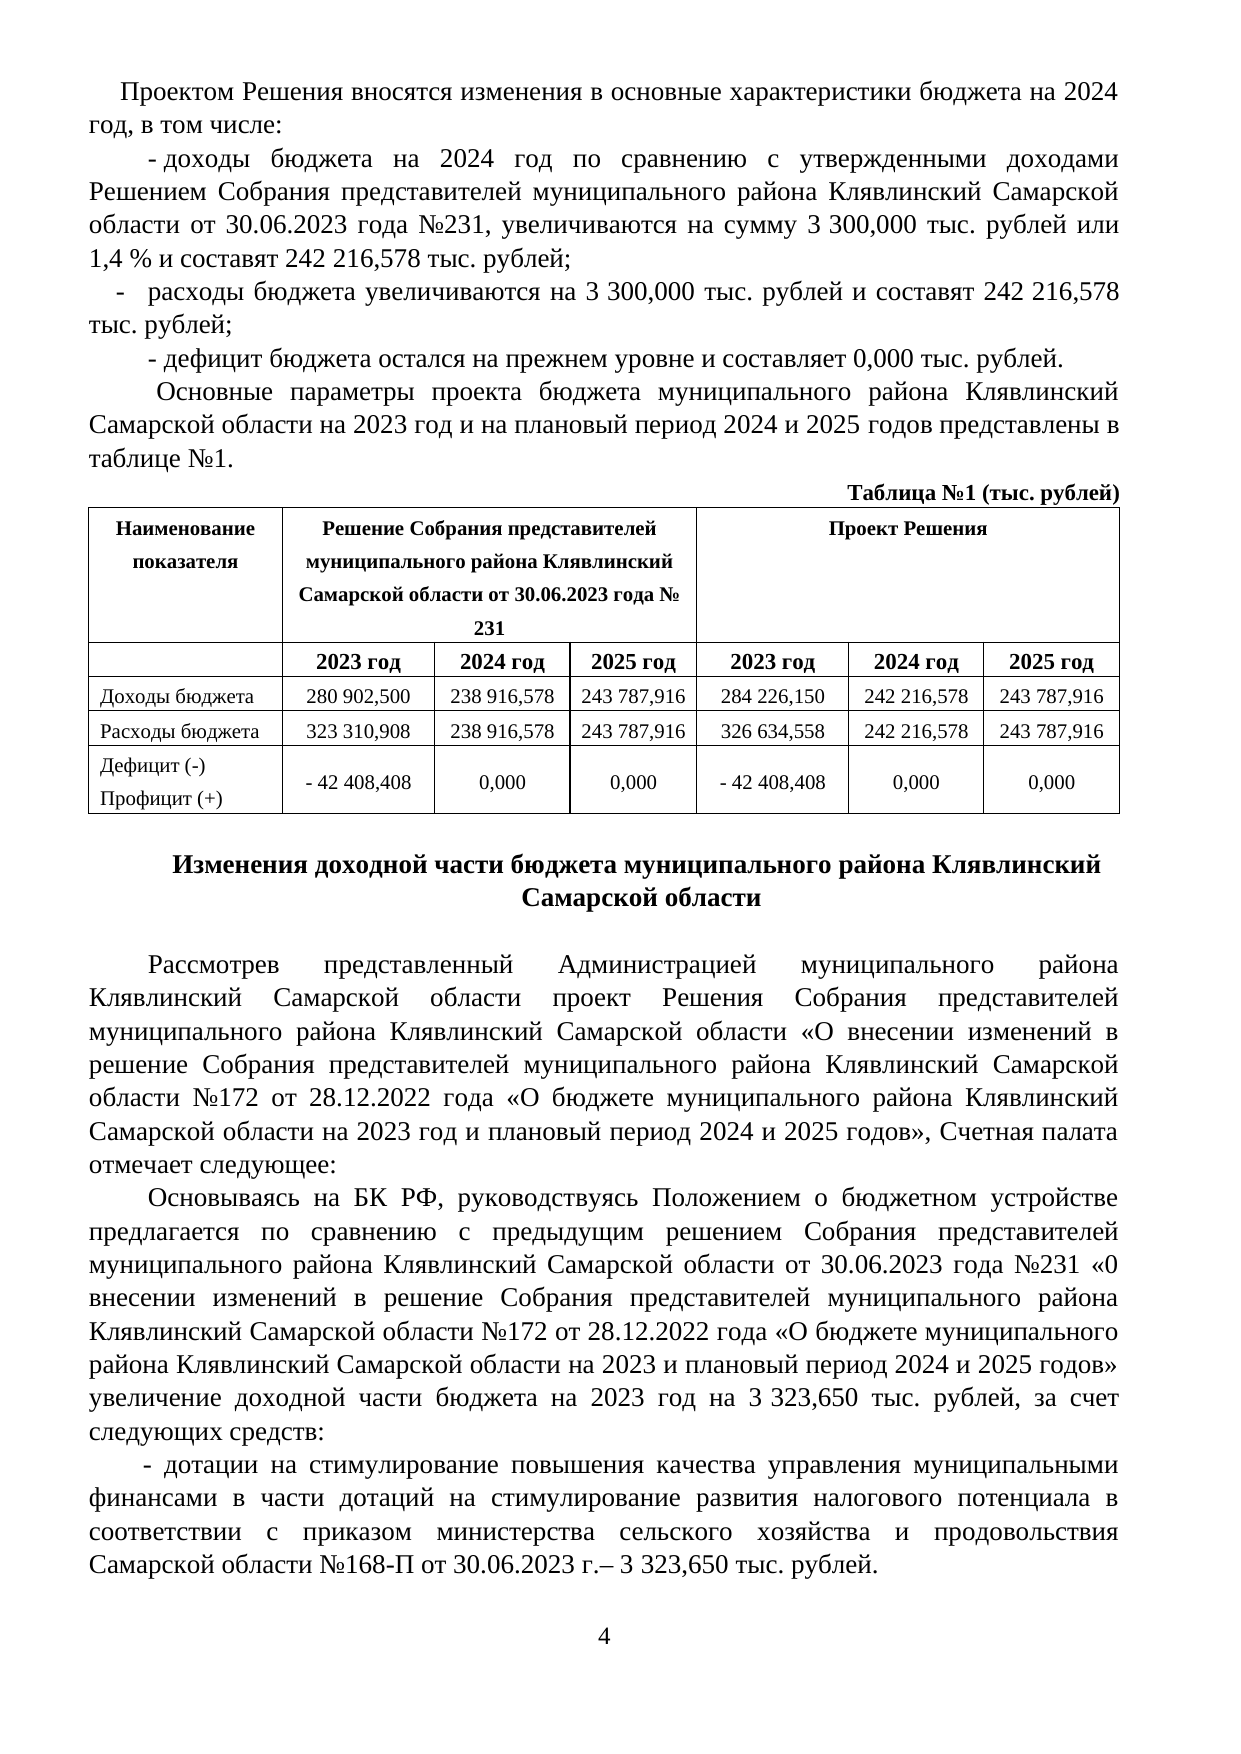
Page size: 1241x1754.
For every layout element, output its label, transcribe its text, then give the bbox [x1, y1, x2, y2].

table_cell 243 787,916 [571, 677, 696, 710]
text Проектом Решения вносятся изменения в основные характеристики бюджета на 2024 год, в том числе: [89, 74, 1120, 141]
table_cell 242 216,578 [849, 711, 983, 745]
table_cell [89, 643, 282, 676]
table_cell 243 787,916 [984, 677, 1119, 710]
table_cell 326 634,558 [697, 711, 848, 745]
table_cell - 42 408,408 [697, 746, 848, 812]
table_cell 284 226,150 [697, 677, 848, 710]
text Основываясь на БК РФ, руководствуясь Положением о бюджетном устройстве предлагается по сравнению с предыдущим решением Собрания представителей муниципального района Клявлинский Самарской области от 30.06.2023 года №231 «0 внесении изменений в решение Собрания представителей муниципального района Клявлинский Самарской области №172 от 28.12.2022 года «О бюджете муниципального района Клявлинский Самарской области на 2023 и плановый период 2024 и 2025 годов» увеличение доходной части бюджета на 2023 год на 3 323,650 тыс. рублей, за счет следующих средств: [89, 1180, 1120, 1447]
table_cell Доходы бюджета [89, 677, 282, 710]
table_cell 2023 год [697, 643, 848, 676]
text Основные параметры проекта бюджета муниципального района Клявлинский Самарской области на 2023 год и на плановый период 2024 и 2025 годов представлены в таблице №1. [89, 374, 1120, 474]
table_cell 0,000 [571, 746, 696, 812]
table_cell 243 787,916 [984, 711, 1119, 745]
text - дефицит бюджета остался на прежнем уровне и составляет 0,000 тыс. рублей. [148, 341, 1120, 374]
table_cell 238 916,578 [435, 677, 569, 710]
text - доходы бюджета на 2024 год по сравнению с утвержденными доходами Решением Собрания представителей муниципального района Клявлинский Самарской области от 30.06.2023 года №231, увеличиваются на сумму 3 300,000 тыс. рублей или 1,4 % и составят 242 216,578 тыс. рублей; [89, 141, 1120, 274]
text Рассмотрев представленный Администрацией муниципального района Клявлинский Самарской области проект Решения Собрания представителей муниципального района Клявлинский Самарской области «О внесении изменений в решение Собрания представителей муниципального района Клявлинский Самарской области №172 от 28.12.2022 года «О бюджете муниципального района Клявлинский Самарской области на 2023 год и плановый период 2024 и 2025 годов», Счетная палата отмечает следующее: [89, 947, 1120, 1180]
table_cell - 42 408,408 [283, 746, 434, 812]
table_cell 2023 год [283, 643, 434, 676]
table_cell 2025 год [571, 643, 696, 676]
table_cell 2024 год [849, 643, 983, 676]
table_cell 280 902,500 [283, 677, 434, 710]
table_cell 0,000 [984, 746, 1119, 812]
text - расходы бюджета увеличиваются на 3 300,000 тыс. рублей и составят 242 216,578 тыс. рублей; [89, 274, 1120, 341]
text Изменения доходной части бюджета муниципального района Клявлинский Самарской области [148, 847, 1120, 913]
table_cell 0,000 [849, 746, 983, 812]
table_cell 0,000 [435, 746, 569, 812]
table_cell 323 310,908 [283, 711, 434, 745]
table_cell 2025 год [984, 643, 1119, 676]
table_cell 243 787,916 [571, 711, 696, 745]
table_header Наименование показателя [89, 508, 282, 642]
text Таблица №1 (тыс. рублей) [163, 474, 1120, 507]
text - дотации на стимулирование повышения качества управления муниципальными финансами в части дотаций на стимулирование развития налогового потенциала в соответствии с приказом министерства сельского хозяйства и продовольствия Самарской области №168-П от 30.06.2023 г.– 3 323,650 тыс. рублей. [89, 1447, 1120, 1580]
table_header Решение Собрания представителей муниципального района Клявлинский Самарской области от 30.06.2023 года № 231 [283, 508, 696, 642]
table_cell 238 916,578 [435, 711, 569, 745]
table_cell 2024 год [435, 643, 569, 676]
table_cell Расходы бюджета [89, 711, 282, 745]
table_cell Дефицит (-) Профицит (+) [89, 746, 282, 812]
table_cell 242 216,578 [849, 677, 983, 710]
table_header Проект Решения [697, 508, 1119, 642]
